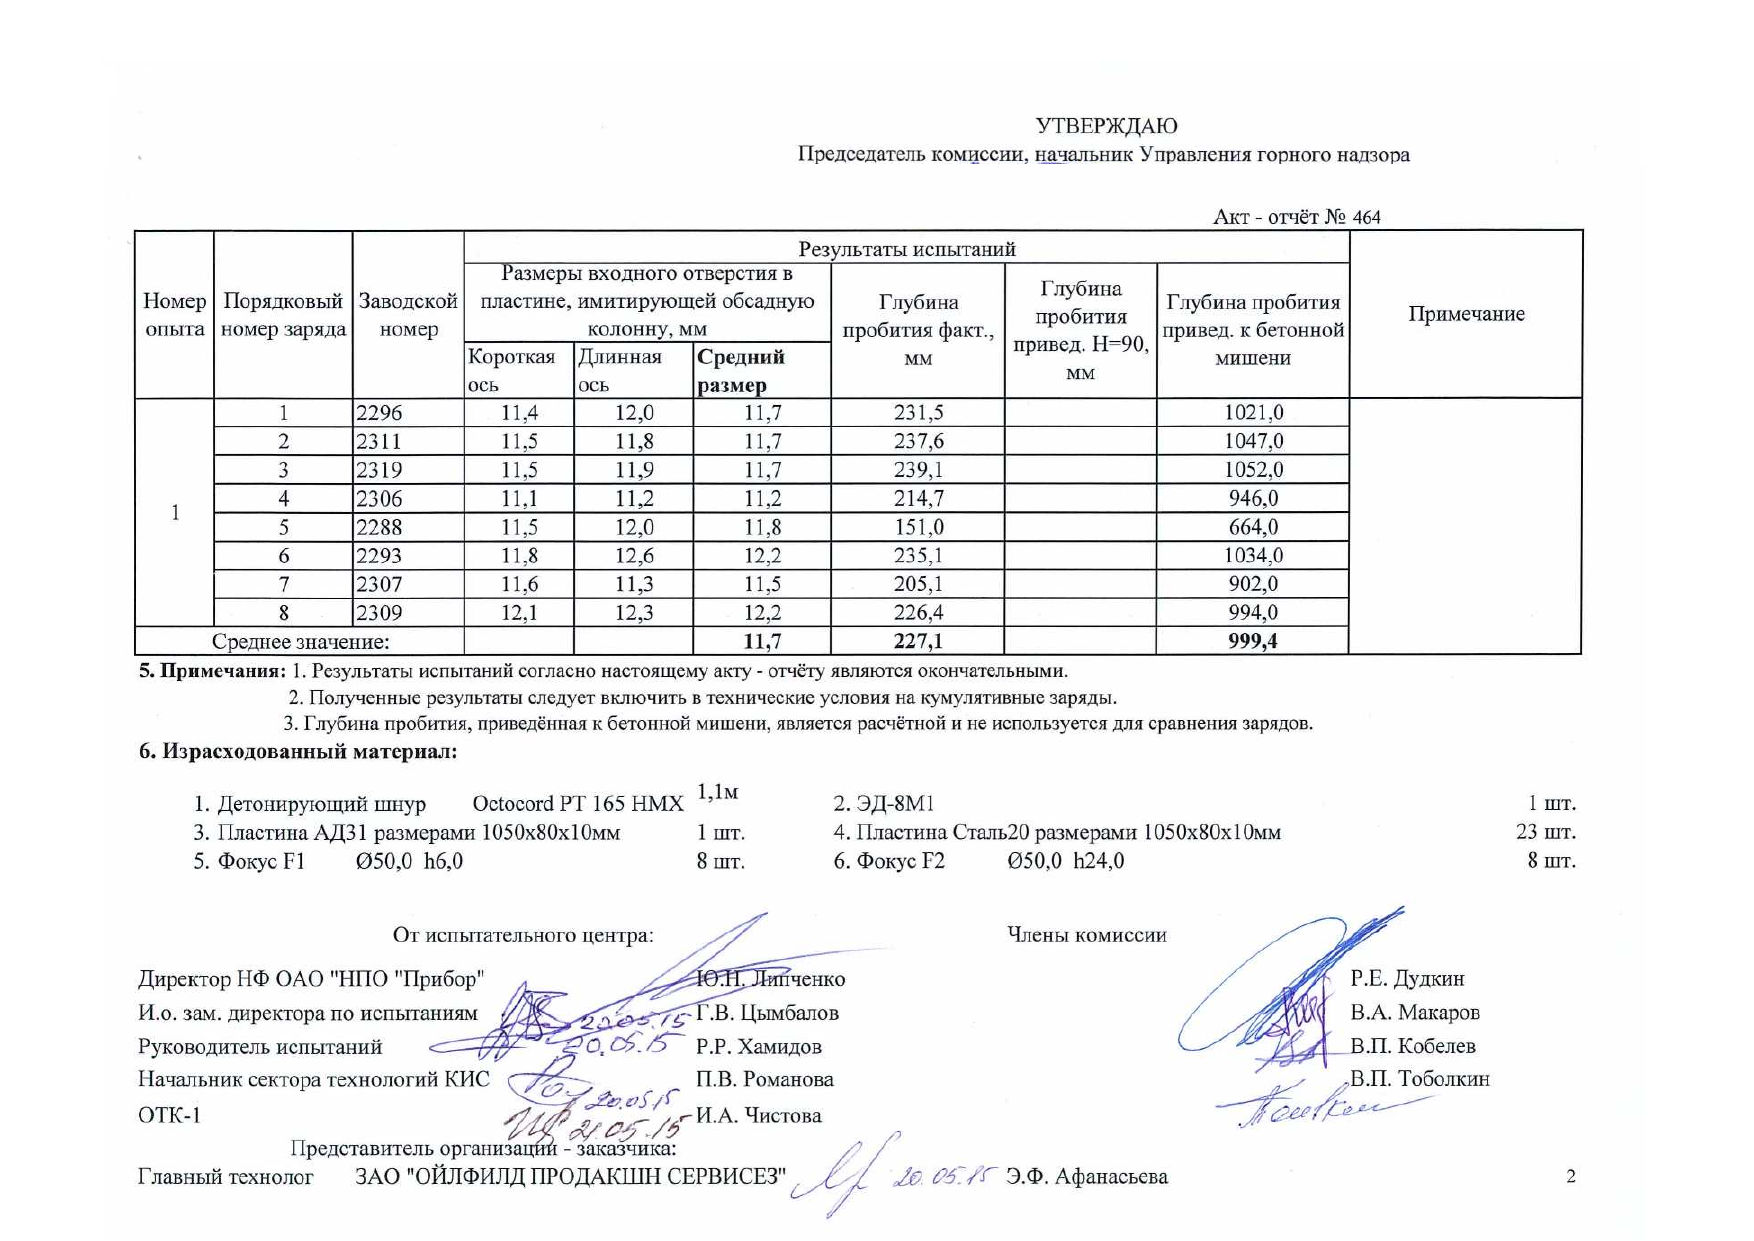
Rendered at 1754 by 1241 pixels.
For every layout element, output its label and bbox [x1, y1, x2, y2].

picture [101, 59, 1653, 1240]
